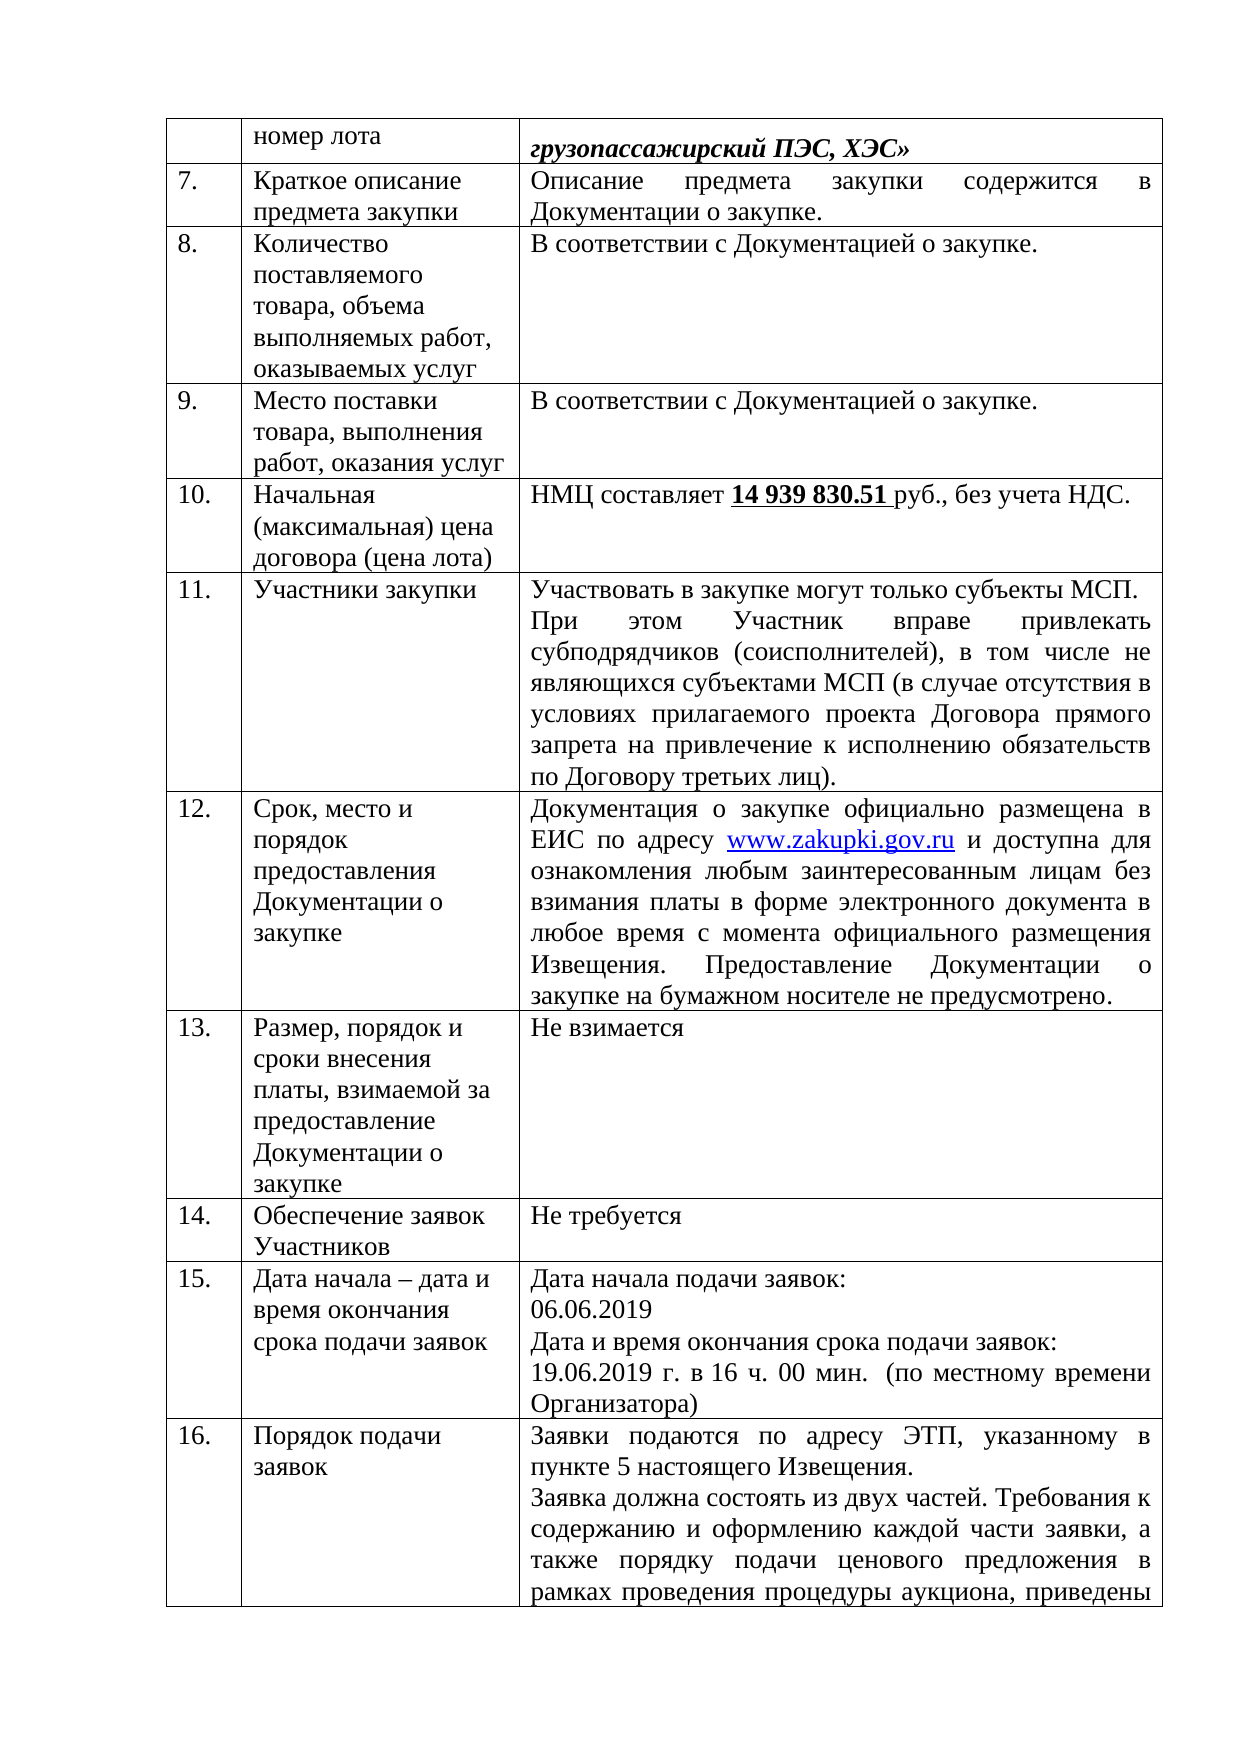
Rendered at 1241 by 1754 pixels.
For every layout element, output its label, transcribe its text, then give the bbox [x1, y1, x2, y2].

table_cell Дата начала – дата и время окончания срока подачи заявок [242, 1262, 519, 1418]
table_cell Участвовать в закупке могут только субъекты МСП. При этом Участник вправе привлекать субподрядчиков (соисполнителей), в том числе не являющихся субъектами МСП (в случае отсутствия в условиях прилагаемого проекта Договора прямого запрета на привлечение к исполнению обязательств по Договору третьих лиц). [520, 573, 1162, 791]
table_cell Срок, место и порядок предоставления Документации о закупке [242, 792, 519, 1010]
table_cell В соответствии с Документацией о закупке. [520, 227, 1162, 383]
table_cell НМЦ составляет 14 939 830.51 руб., без учета НДС. [520, 479, 1162, 572]
table_cell Документация о закупке официально размещена в ЕИС по адресу www.zakupki.gov.ru и доступна для ознакомления любым заинтересованным лицам без взимания платы в форме электронного документа в любое время с момента официального размещения Извещения. Предоставление Документации о закупке на бумажном носителе не предусмотрено. [520, 792, 1162, 1010]
table_cell [167, 119, 241, 163]
table_cell [167, 1419, 241, 1606]
table_cell [167, 1011, 241, 1198]
table_cell [167, 792, 241, 1010]
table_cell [242, 119, 519, 163]
table_cell [167, 384, 241, 477]
table_cell [167, 164, 241, 226]
table_cell Краткое описание предмета закупки [242, 164, 519, 226]
table_cell [167, 573, 241, 791]
table_cell Участники закупки [242, 573, 519, 791]
table_cell Место поставки товара, выполнения работ, оказания услуг [242, 384, 519, 477]
table_cell В соответствии с Документацией о закупке. [520, 384, 1162, 477]
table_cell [520, 1419, 1162, 1606]
table_cell [167, 227, 241, 383]
table_cell Размер, порядок и сроки внесения платы, взимаемой за предоставление Документации о закупке [242, 1011, 519, 1198]
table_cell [520, 119, 1162, 163]
table_cell Не взимается [520, 1011, 1162, 1198]
table_cell Не требуется [520, 1199, 1162, 1261]
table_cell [242, 1419, 519, 1606]
table_cell Дата начала подачи заявок: 06.06.2019 Дата и время окончания срока подачи заявок: 19.06.2019 г. в 16 ч. 00 мин. (по местному времени Организатора) [520, 1262, 1162, 1418]
table_cell Количество поставляемого товара, объема выполняемых работ, оказываемых услуг [242, 227, 519, 383]
table_cell Начальная (максимальная) цена договора (цена лота) [242, 479, 519, 572]
table_cell Описание предмета закупки содержится в Документации о закупке. [520, 164, 1162, 226]
table_cell Обеспечение заявок Участников [242, 1199, 519, 1261]
table_cell [167, 479, 241, 572]
table_cell [167, 1199, 241, 1261]
table_cell [167, 1262, 241, 1418]
